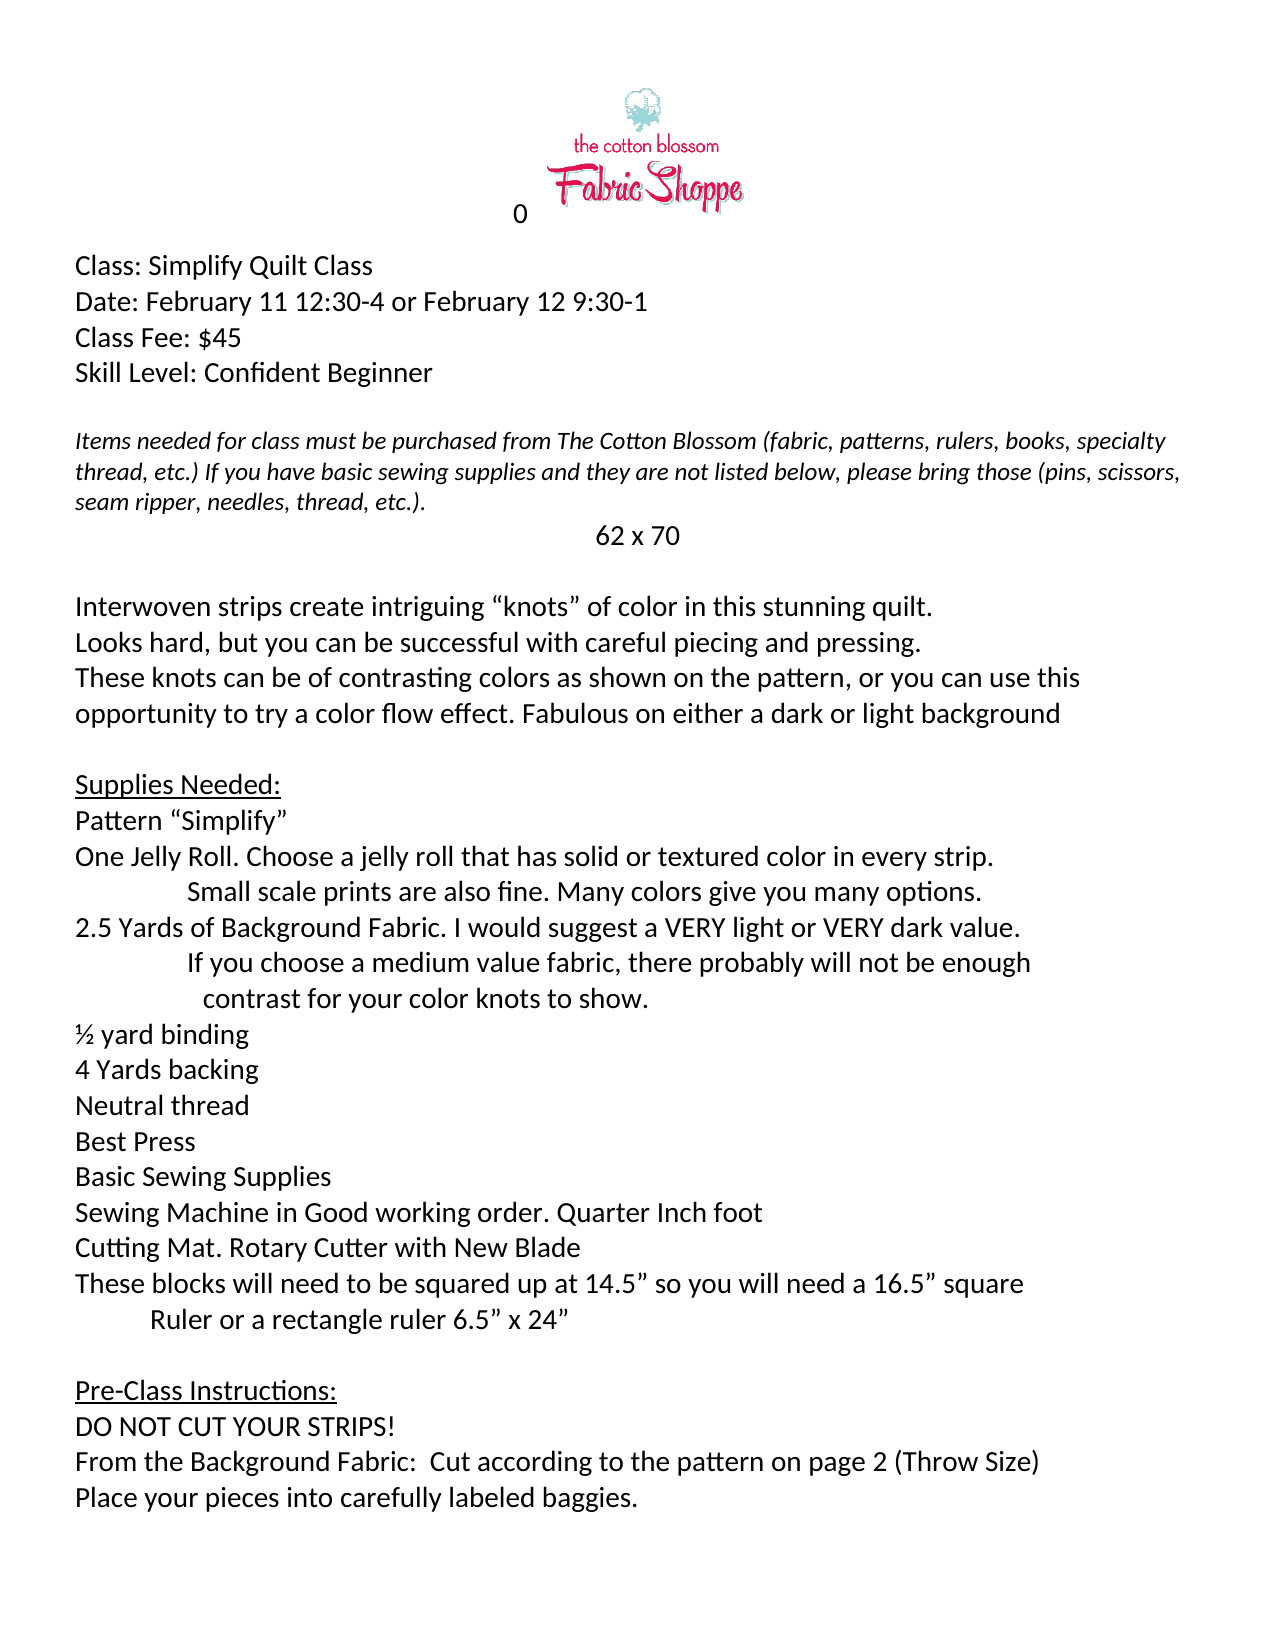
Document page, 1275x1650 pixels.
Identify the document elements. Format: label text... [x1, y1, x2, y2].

text Small scale prints are also fine. Many colors give you many options. [75, 873, 1200, 909]
text Neutral thread [75, 1087, 1200, 1123]
text Date: February 11 12:30-4 or February 12 9:30-1 [75, 283, 1200, 319]
text Class: Simplify Quilt Class [75, 247, 1200, 283]
text Sewing Machine in Good working order. Quarter Inch foot [75, 1194, 1200, 1229]
picture [527, 75, 763, 224]
text contrast for your color knots to show. [75, 980, 1200, 1016]
text 0 [75, 75, 1200, 231]
text 62 x 70 [75, 517, 1200, 553]
text 2.5 Yards of Background Fabric. I would suggest a VERY light or VERY dark value. [75, 909, 1200, 944]
text Class Fee: $45 [75, 319, 1200, 354]
text ½ yard binding [75, 1016, 1200, 1051]
text Ruler or a rectangle ruler 6.5” x 24” [75, 1301, 1200, 1336]
text Skill Level: Confident Beginner [75, 354, 1200, 390]
text Items needed for class must be purchased from The Cotton Blossom (fabric, patterns, rulers, books, specialty thread, etc.) If you have basic sewing supplies and they are not listed below, please bring those (pins, scissors, seam ripper, needles, thread, etc.). [75, 426, 1200, 517]
text If you choose a medium value fabric, there probably will not be enough [75, 944, 1200, 980]
text From the Background Fabric: Cut according to the pattern on page 2 (Throw Size) [75, 1443, 1200, 1479]
text Best Press [75, 1123, 1200, 1158]
text 4 Yards backing [75, 1051, 1200, 1087]
text Interwoven strips create intriguing “knots” of color in this stunning quilt. [75, 588, 1200, 624]
text Place your pieces into carefully labeled baggies. [75, 1479, 1200, 1514]
text These knots can be of contrasting colors as shown on the pattern, or you can use this opportunity to try a color flow effect. Fabulous on either a dark or light background [75, 659, 1200, 731]
text Pre-Class Instructions: [75, 1372, 1200, 1408]
text Basic Sewing Supplies [75, 1158, 1200, 1194]
text Supplies Needed: [75, 766, 1200, 802]
text One Jelly Roll. Choose a jelly roll that has solid or textured color in every strip. [75, 838, 1200, 873]
text Looks hard, but you can be successful with careful piecing and pressing. [75, 624, 1200, 659]
text DO NOT CUT YOUR STRIPS! [75, 1408, 1200, 1443]
text Cutting Mat. Rotary Cutter with New Blade [75, 1229, 1200, 1265]
text These blocks will need to be squared up at 14.5” so you will need a 16.5” square [75, 1265, 1200, 1301]
text Pattern “Simplify” [75, 802, 1200, 838]
